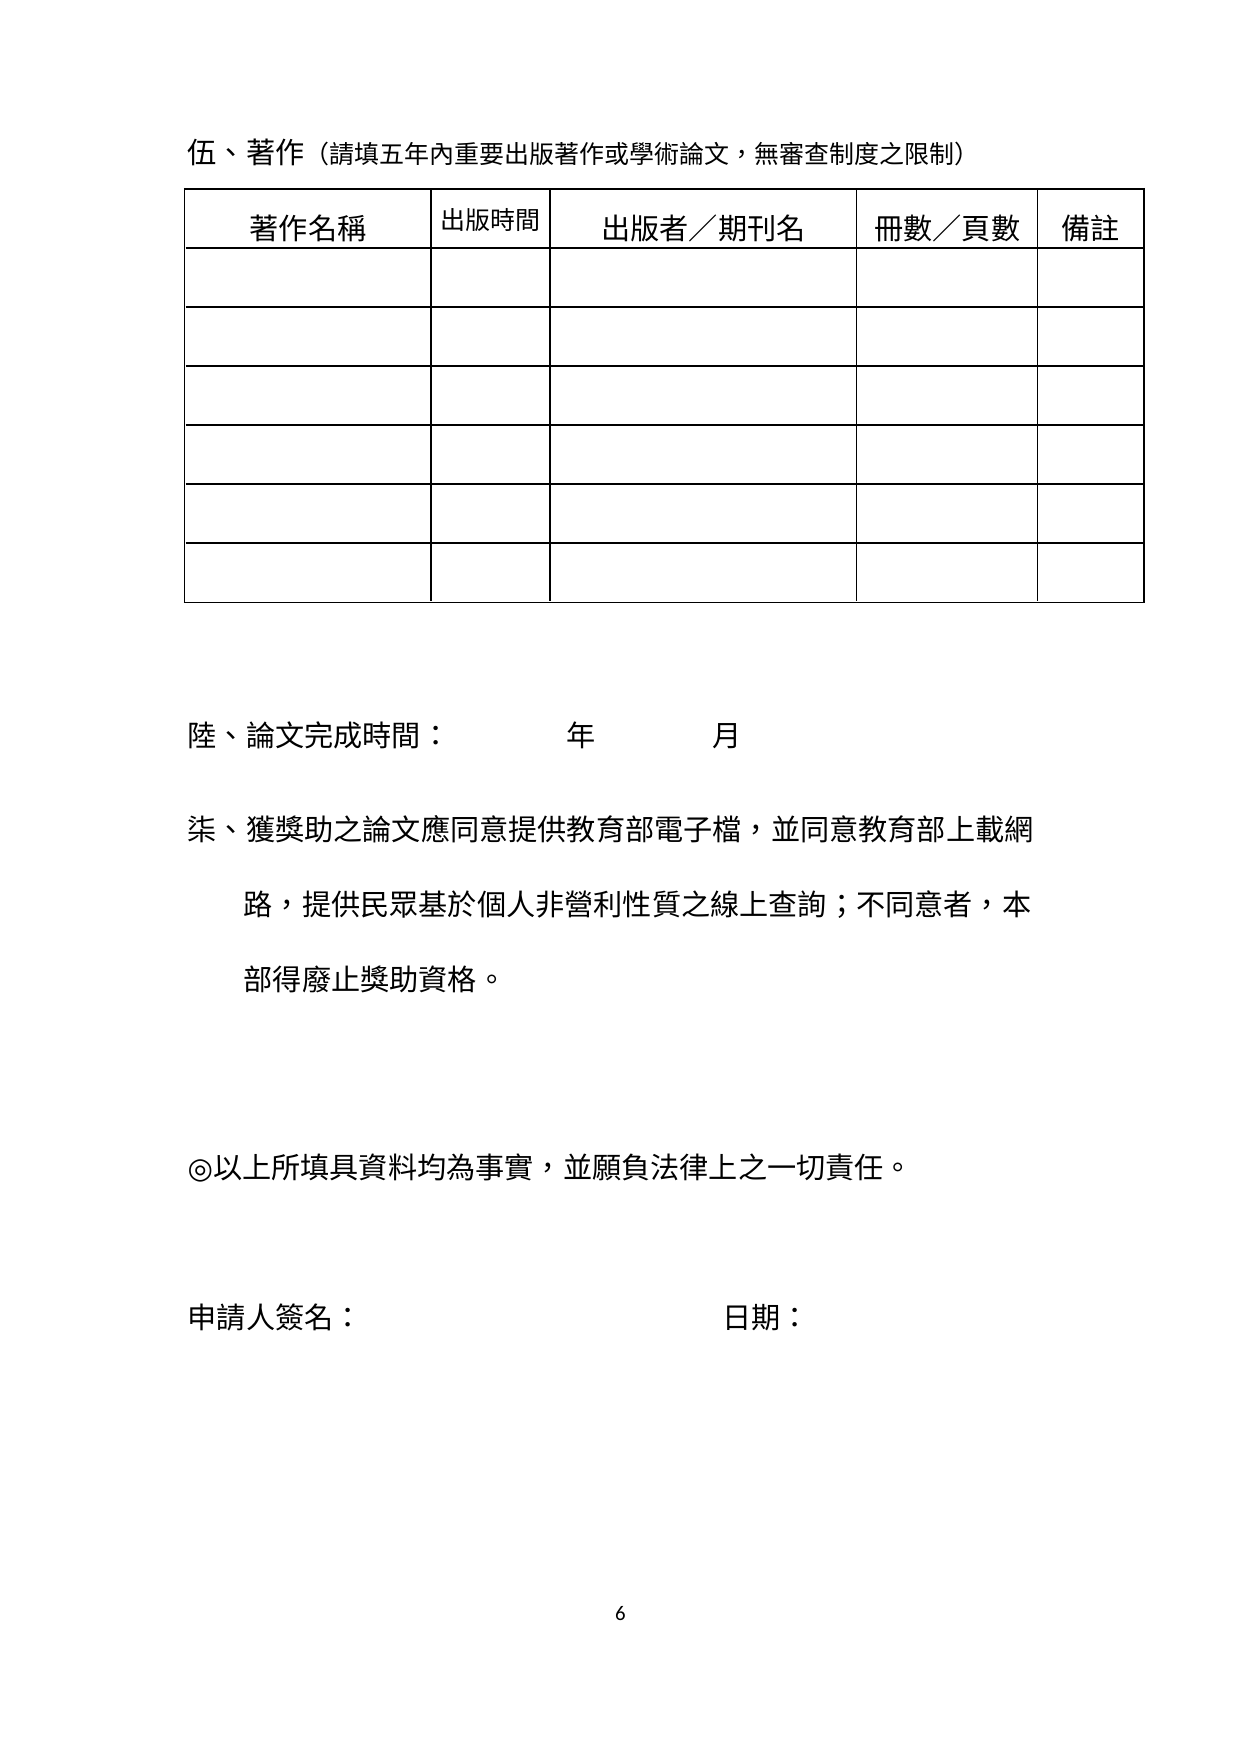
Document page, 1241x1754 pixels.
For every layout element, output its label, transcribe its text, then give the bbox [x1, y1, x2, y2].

table_cell [551, 426, 856, 483]
table_cell [551, 367, 856, 424]
table_cell [551, 308, 856, 365]
table_cell [857, 367, 1037, 424]
text 柒、獲獎助之論文應同意提供教育部電子檔，並同意教育部上載網路，提供民眾基於個人非營利性質之線上查詢；不同意者，本部得廢止獎助資格。 [187, 790, 1053, 1015]
table_cell [432, 544, 549, 601]
table_header 出版時間 [432, 190, 549, 247]
text 陸、論文完成時間： 年 月 [187, 697, 1053, 772]
text ◎以上所填具資料均為事實，並願負法律上之一切責任。 [187, 1128, 1053, 1203]
table_cell [1038, 544, 1143, 601]
table_cell [857, 308, 1037, 365]
table_cell [1038, 308, 1143, 365]
table_cell [551, 485, 856, 542]
table_cell [1038, 367, 1143, 424]
table_header 冊數／頁數 [857, 190, 1037, 247]
text 伍、著作（請填五年內重要出版著作或學術論文，無審查制度之限制） [187, 113, 1053, 188]
table_cell [432, 249, 549, 306]
table_cell [432, 485, 549, 542]
text 申請人簽名： 日期： [187, 1278, 1053, 1353]
table_cell [185, 307, 430, 365]
table_cell [432, 308, 549, 365]
table_cell [185, 543, 430, 601]
table_cell [185, 484, 430, 542]
table_header 出版者／期刊名 [551, 190, 856, 247]
table_cell [551, 249, 856, 306]
table_header 備註 [1038, 190, 1143, 247]
table_cell [432, 367, 549, 424]
table_cell [185, 248, 430, 306]
table_cell [857, 426, 1037, 483]
table_cell [1038, 426, 1143, 483]
table_cell [185, 366, 430, 424]
table_cell [1038, 249, 1143, 306]
table_cell [185, 425, 430, 483]
table_header 著作名稱 [185, 190, 430, 247]
table_cell [1038, 485, 1143, 542]
table_cell [432, 426, 549, 483]
table_cell [551, 544, 856, 601]
table_cell [857, 485, 1037, 542]
table_cell [857, 544, 1037, 601]
table_cell [857, 249, 1037, 306]
